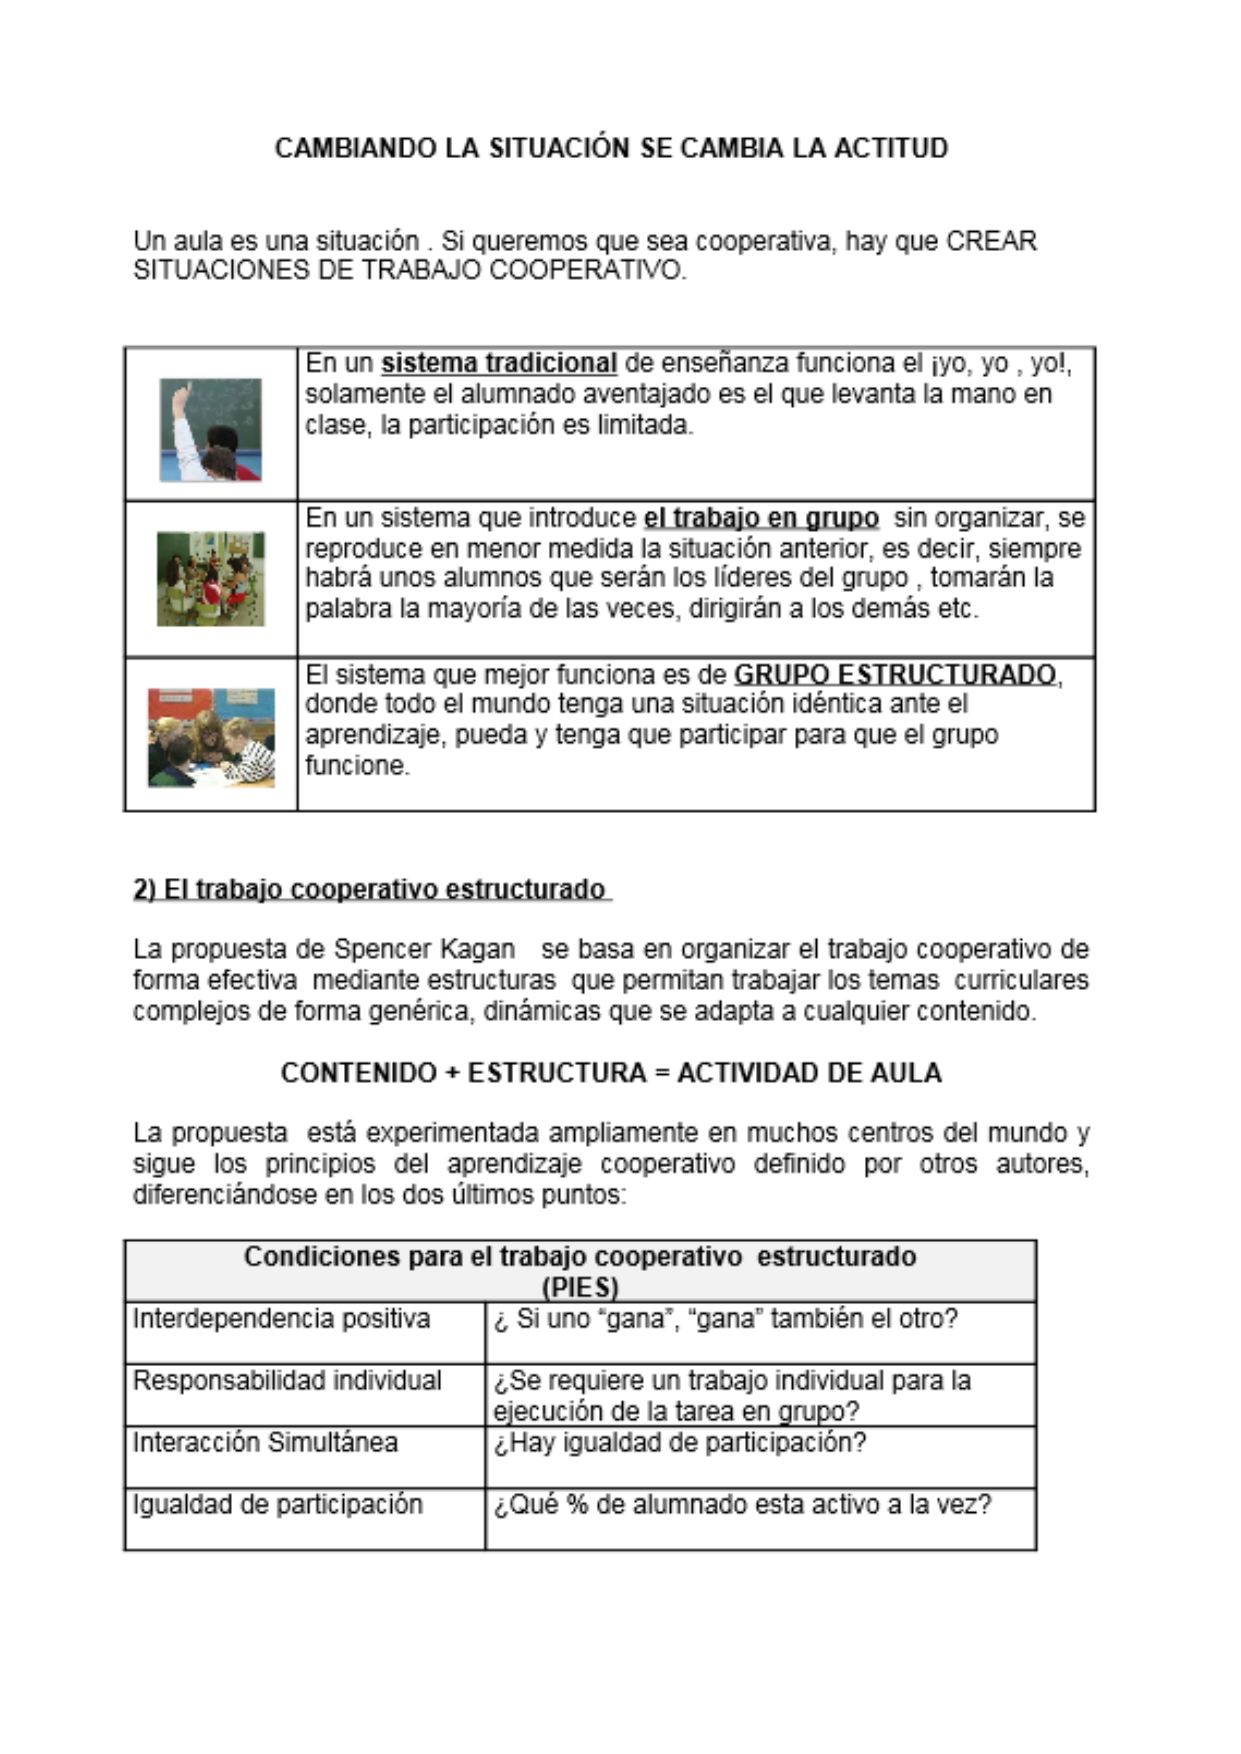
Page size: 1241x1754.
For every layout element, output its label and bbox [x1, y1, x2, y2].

picture [75, 75, 1135, 1630]
